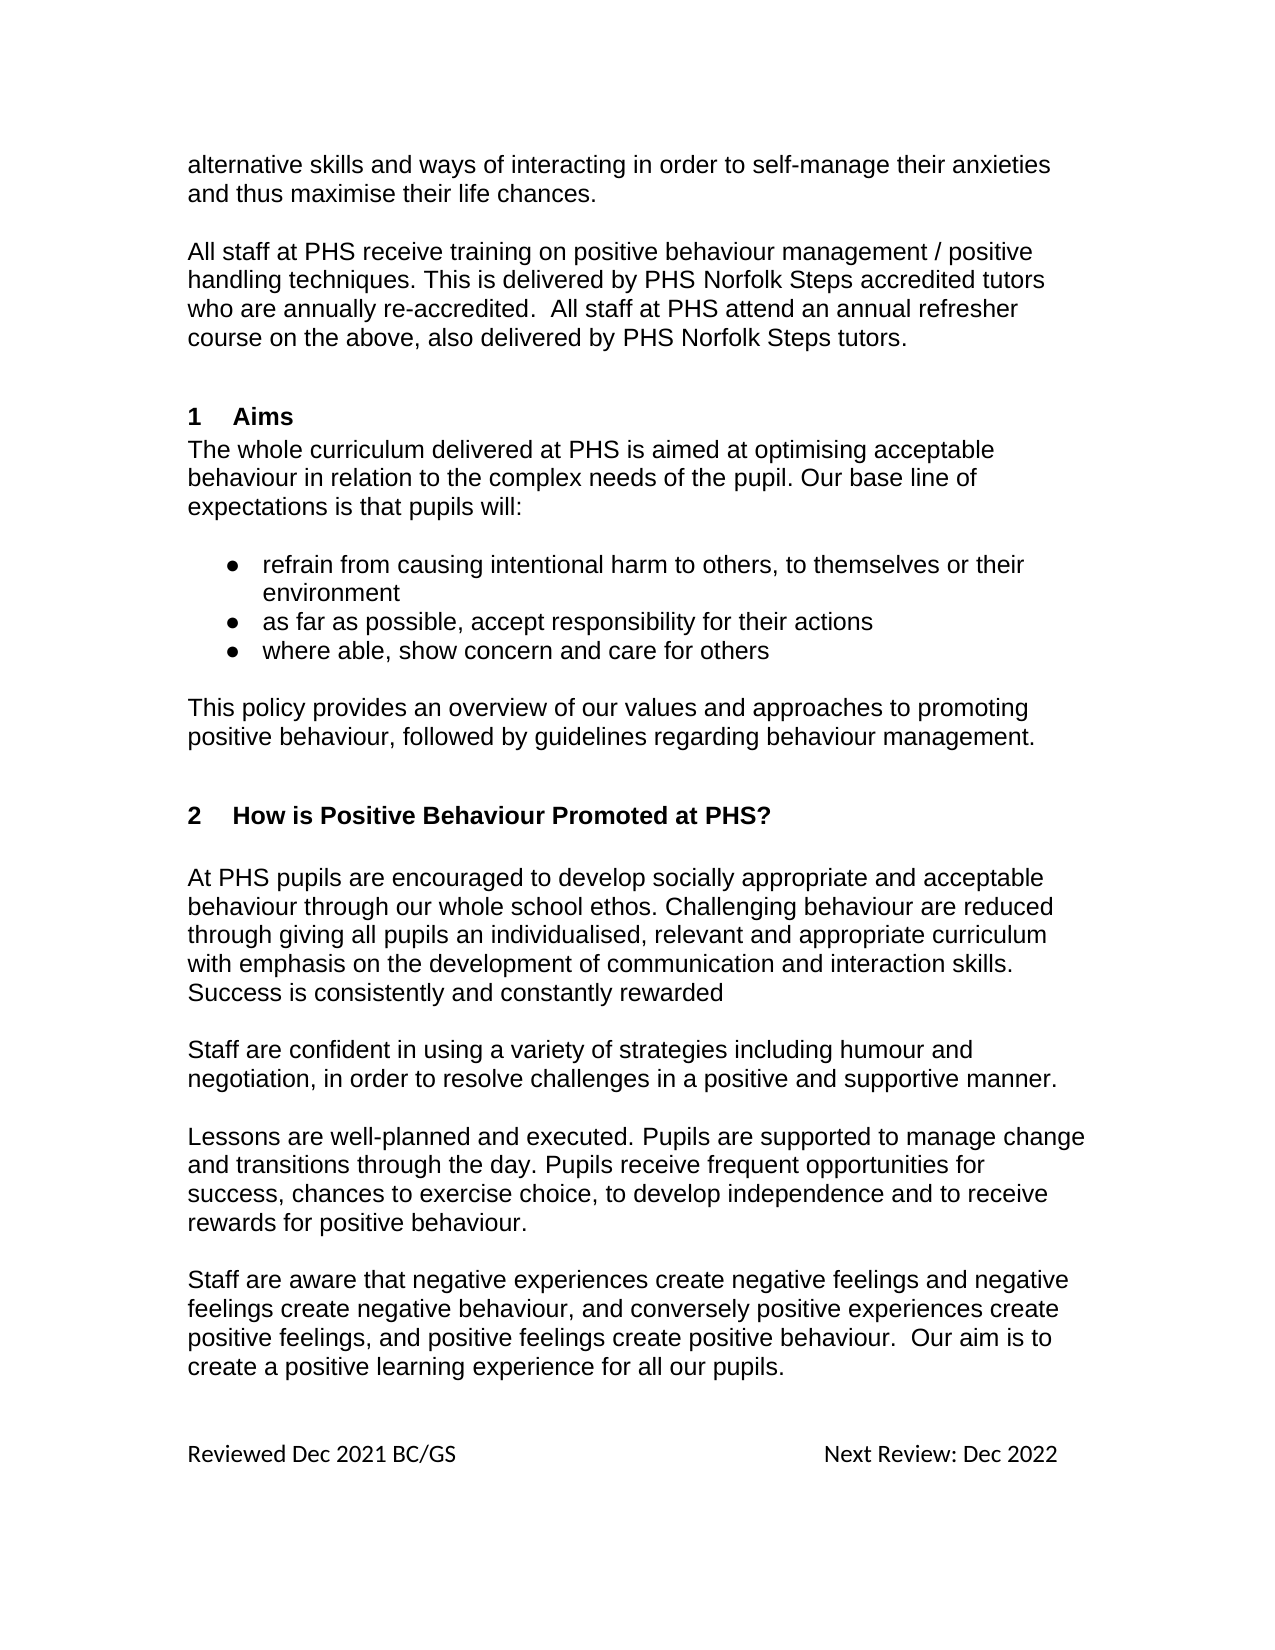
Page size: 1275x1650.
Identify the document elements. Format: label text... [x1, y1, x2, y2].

list where able, show concern and care for others [225, 636, 1087, 665]
list refrain from causing intentional harm to others, to themselves or their environment [225, 550, 1087, 607]
text The whole curriculum delivered at PHS is aimed at optimising acceptable behaviour in relation to the complex needs of the pupil. Our base line of expectations is that pupils will: [187, 435, 1087, 521]
text Lessons are well-planned and executed. Pupils are supported to manage change and transitions through the day. Pupils receive frequent opportunities for success, chances to exercise choice, to develop independence and to receive rewards for positive behaviour. [187, 1121, 1087, 1236]
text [187, 150, 1087, 207]
text This policy provides an overview of our values and approaches to promoting positive behaviour, followed by guidelines regarding behaviour management. [187, 693, 1087, 751]
text Staff are aware that negative experiences create negative feelings and negative feelings create negative behaviour, and conversely positive experiences create positive feelings, and positive feelings create positive behaviour. Our aim is to create a positive learning experience for all our pupils. [187, 1265, 1087, 1380]
text All staff at PHS receive training on positive behaviour management / positive handling techniques. This is delivered by PHS Norfolk Steps accredited tutors who are annually re-accredited. All staff at PHS attend an annual refresher course on the above, also delivered by PHS Norfolk Steps tutors. [187, 237, 1087, 352]
list as far as possible, accept responsibility for their actions [225, 607, 1087, 636]
subtitle Aims [187, 402, 1087, 430]
text At PHS pupils are encouraged to develop socially appropriate and acceptable behaviour through our whole school ethos. Challenging behaviour are reduced through giving all pupils an individualised, relevant and appropriate curriculum with emphasis on the development of communication and interaction skills. Success is consistently and constantly rewarded [187, 863, 1087, 1006]
subtitle How is Positive Behaviour Promoted at PHS? [187, 801, 1087, 830]
text Staff are confident in using a variety of strategies including humour and negotiation, in order to resolve challenges in a positive and supportive manner. [187, 1035, 1087, 1093]
